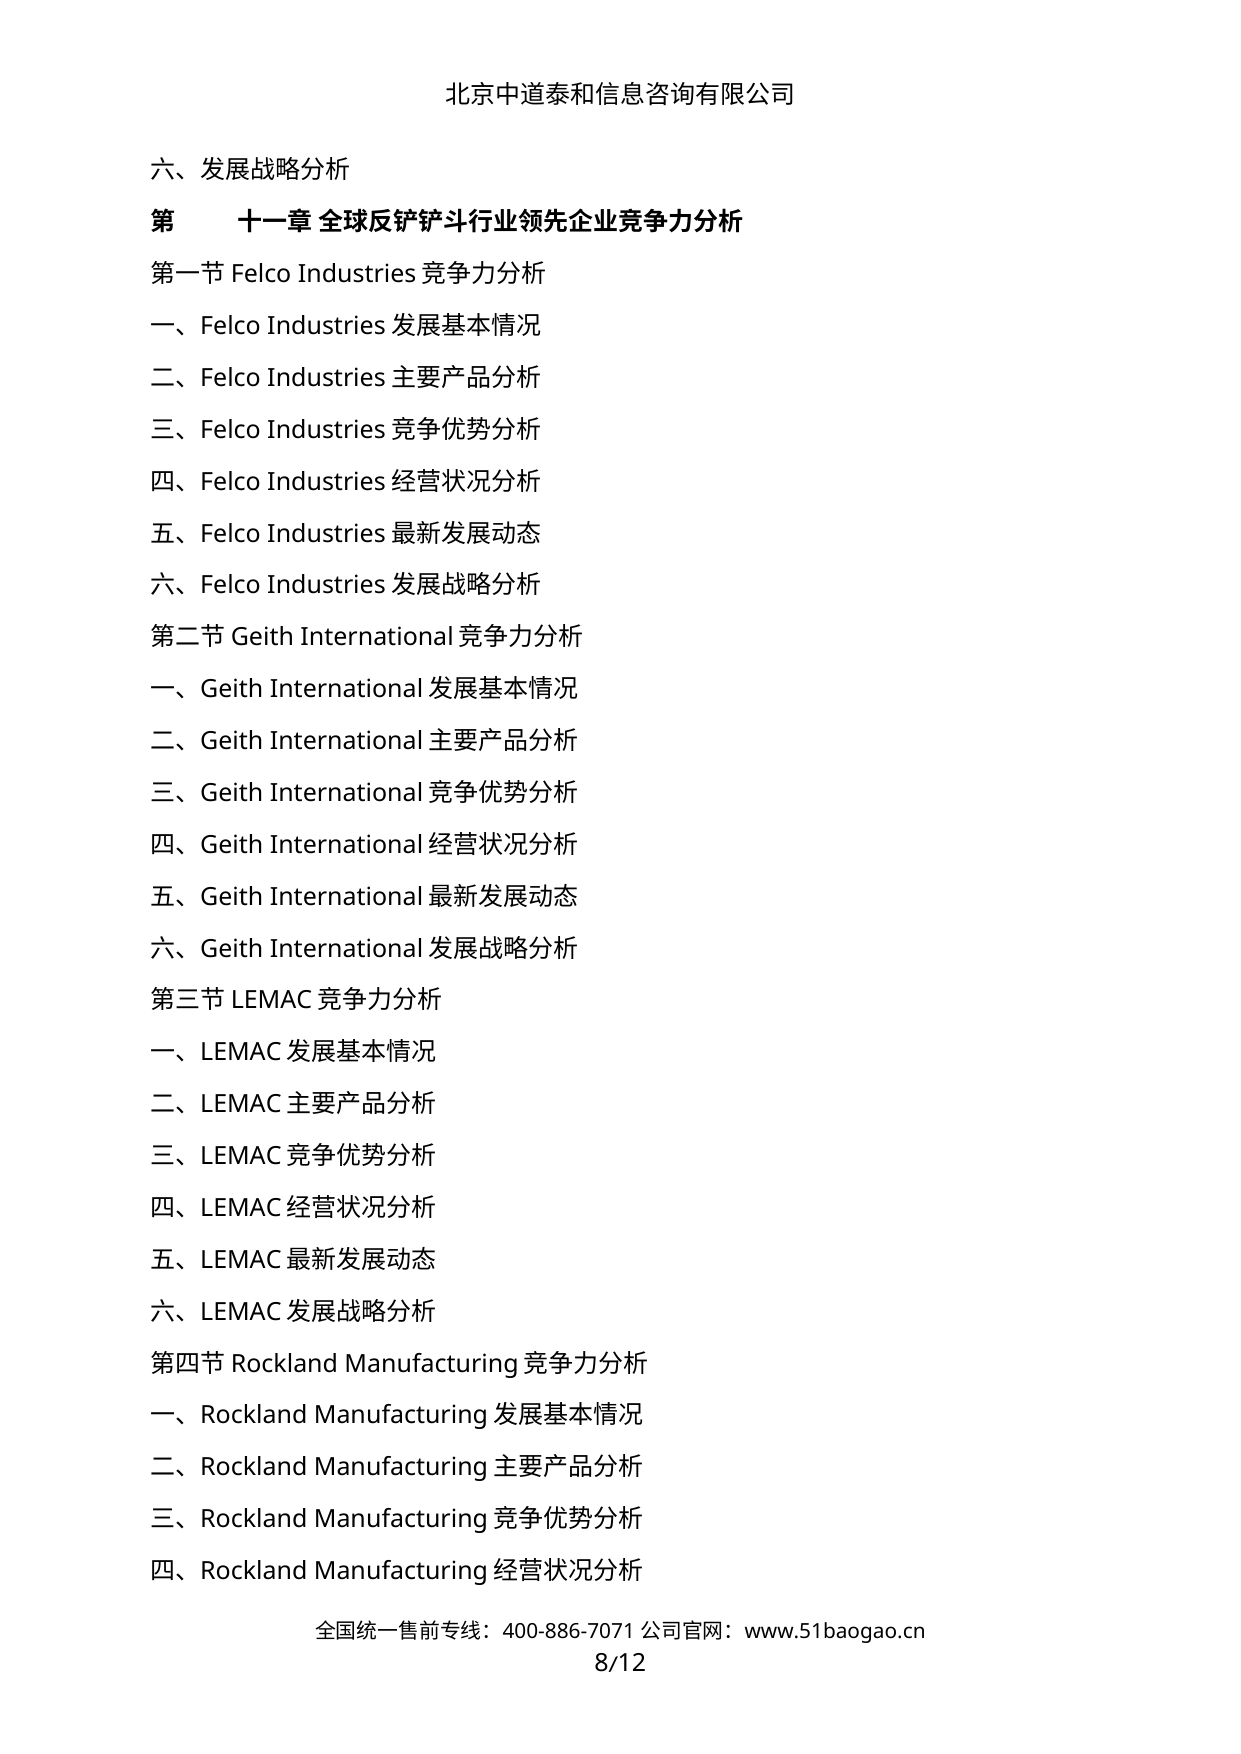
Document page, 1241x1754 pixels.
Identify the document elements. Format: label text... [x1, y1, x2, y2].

text 四、Rockland Manufacturing经营状况分析 [150, 1551, 1090, 1587]
text 五、Geith International最新发展动态 [150, 876, 1090, 912]
text 四、LEMAC经营状况分析 [150, 1187, 1090, 1224]
text 第一节 Felco Industries竞争力分析 [150, 254, 1090, 290]
text 第四节 Rockland Manufacturing竞争力分析 [150, 1343, 1090, 1379]
text 三、LEMAC竞争优势分析 [150, 1136, 1090, 1172]
text 一、Felco Industries发展基本情况 [150, 306, 1090, 342]
text 第 十一章 全球反铲铲斗行业领先企业竞争力分析 [150, 202, 1090, 238]
text 第二节 Geith International竞争力分析 [150, 617, 1090, 653]
text 六、Geith International发展战略分析 [150, 928, 1090, 964]
text 第三节 LEMAC竞争力分析 [150, 980, 1090, 1016]
text 三、Felco Industries竞争优势分析 [150, 409, 1090, 446]
text 二、Geith International主要产品分析 [150, 721, 1090, 757]
text 五、LEMAC最新发展动态 [150, 1239, 1090, 1276]
text 一、LEMAC发展基本情况 [150, 1032, 1090, 1068]
text 二、LEMAC主要产品分析 [150, 1084, 1090, 1120]
text 一、Rockland Manufacturing发展基本情况 [150, 1395, 1090, 1431]
text 四、Geith International经营状况分析 [150, 824, 1090, 861]
text 六、LEMAC发展战略分析 [150, 1291, 1090, 1327]
text 二、Rockland Manufacturing主要产品分析 [150, 1447, 1090, 1483]
text 三、Rockland Manufacturing竞争优势分析 [150, 1499, 1090, 1535]
text 一、Geith International发展基本情况 [150, 669, 1090, 705]
text 六、发展战略分析 [150, 150, 1090, 186]
text 三、Geith International竞争优势分析 [150, 772, 1090, 809]
text 五、Felco Industries最新发展动态 [150, 513, 1090, 549]
text 六、Felco Industries发展战略分析 [150, 565, 1090, 601]
text 四、Felco Industries经营状况分析 [150, 461, 1090, 497]
text 二、Felco Industries主要产品分析 [150, 357, 1090, 394]
